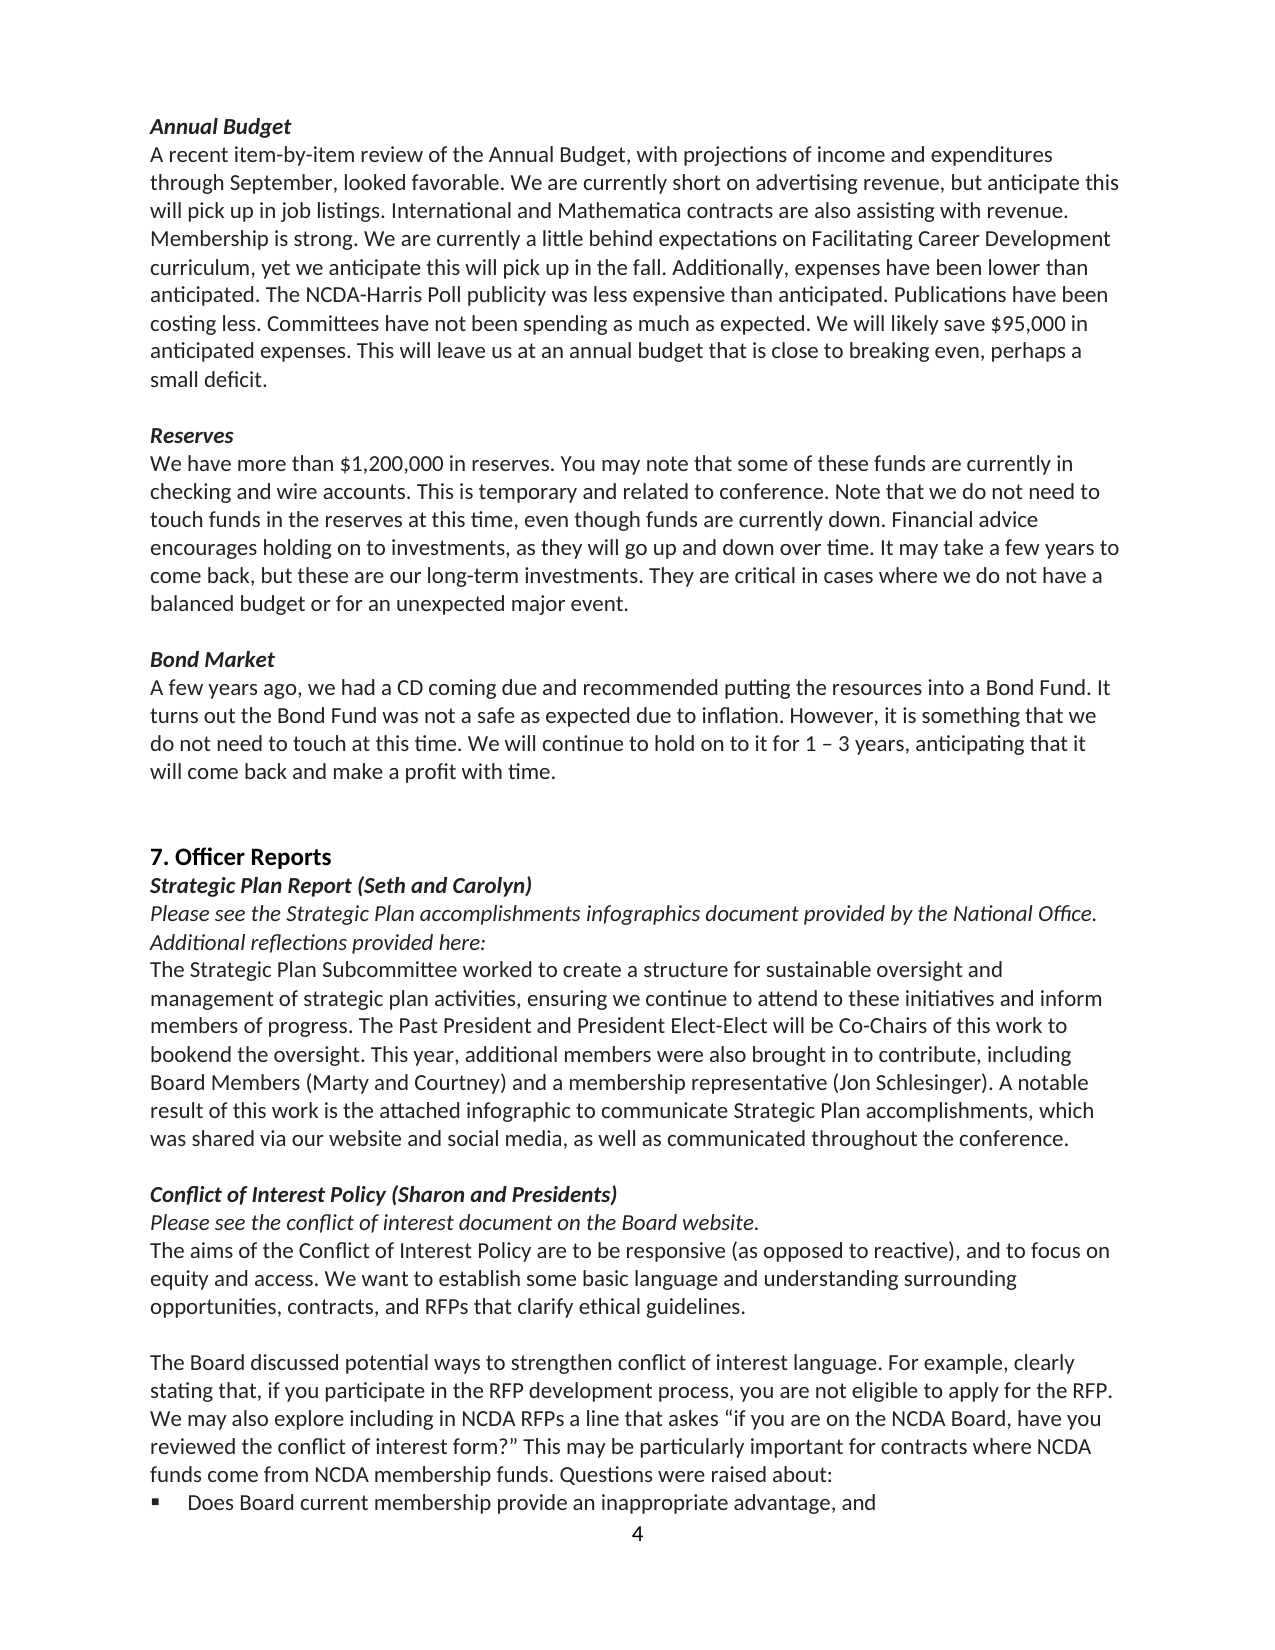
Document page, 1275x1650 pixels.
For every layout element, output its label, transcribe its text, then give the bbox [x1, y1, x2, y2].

text Please see the Strategic Plan accomplishments infographics document provided by the National Office. Additional reflections provided here: [150, 899, 1125, 956]
list Does Board current membership provide an inappropriate advantage, and [150, 1488, 1125, 1516]
text Annual Budget [150, 112, 1125, 141]
text The Board discussed potential ways to strengthen conflict of interest language. For example, clearly stating that, if you participate in the RFP development process, you are not eligible to apply for the RFP. We may also explore including in NCDA RFPs a line that askes “if you are on the NCDA Board, have you reviewed the conflict of interest form?” This may be particularly important for contracts where NCDA funds come from NCDA membership funds. Questions were raised about: [150, 1348, 1125, 1488]
text Reserves [150, 421, 1125, 449]
text We have more than $1,200,000 in reserves. You may note that some of these funds are currently in checking and wire accounts. This is temporary and related to conference. Note that we do not need to touch funds in the reserves at this time, even though funds are currently down. Financial advice encourages holding on to investments, as they will go up and down over time. It may take a few years to come back, but these are our long-term investments. They are critical in cases where we do not have a balanced budget or for an unexpected major event. [150, 449, 1125, 617]
text Strategic Plan Report (Seth and Carolyn) [150, 872, 1125, 899]
text A recent item-by-item review of the Annual Budget, with projections of income and expenditures through September, looked favorable. We are currently short on advertising revenue, but anticipate this will pick up in job listings. International and Mathematica contracts are also assisting with revenue. Membership is strong. We are currently a little behind expectations on Facilitating Career Development curriculum, yet we anticipate this will pick up in the fall. Additionally, expenses have been lower than anticipated. The NCDA-Harris Poll publicity was less expensive than anticipated. Publications have been costing less. Committees have not been spending as much as expected. We will likely save $95,000 in anticipated expenses. This will leave us at an annual budget that is close to breaking even, perhaps a small deficit. [150, 141, 1125, 393]
text Please see the conflict of interest document on the Board website. [150, 1208, 1125, 1236]
text The Strategic Plan Subcommittee worked to create a structure for sustainable oversight and management of strategic plan activities, ensuring we continue to attend to these initiatives and inform members of progress. The Past President and President Elect-Elect will be Co-Chairs of this work to bookend the oversight. This year, additional members were also brought in to contribute, including Board Members (Marty and Courtney) and a membership representative (Jon Schlesinger). A notable result of this work is the attached infographic to communicate Strategic Plan accomplishments, which was shared via our website and social media, as well as communicated throughout the conference. [150, 956, 1125, 1152]
text The aims of the Conflict of Interest Policy are to be responsive (as opposed to reactive), and to focus on equity and access. We want to establish some basic language and understanding surrounding opportunities, contracts, and RFPs that clarify ethical guidelines. [150, 1236, 1125, 1320]
text Bond Market [150, 645, 1125, 673]
text 7. Officer Reports [150, 841, 1125, 872]
text Conflict of Interest Policy (Sharon and Presidents) [150, 1180, 1125, 1208]
text A few years ago, we had a CD coming due and recommended putting the resources into a Bond Fund. It turns out the Bond Fund was not a safe as expected due to inflation. However, it is something that we do not need to touch at this time. We will continue to hold on to it for 1 – 3 years, anticipating that it will come back and make a profit with time. [150, 673, 1125, 785]
